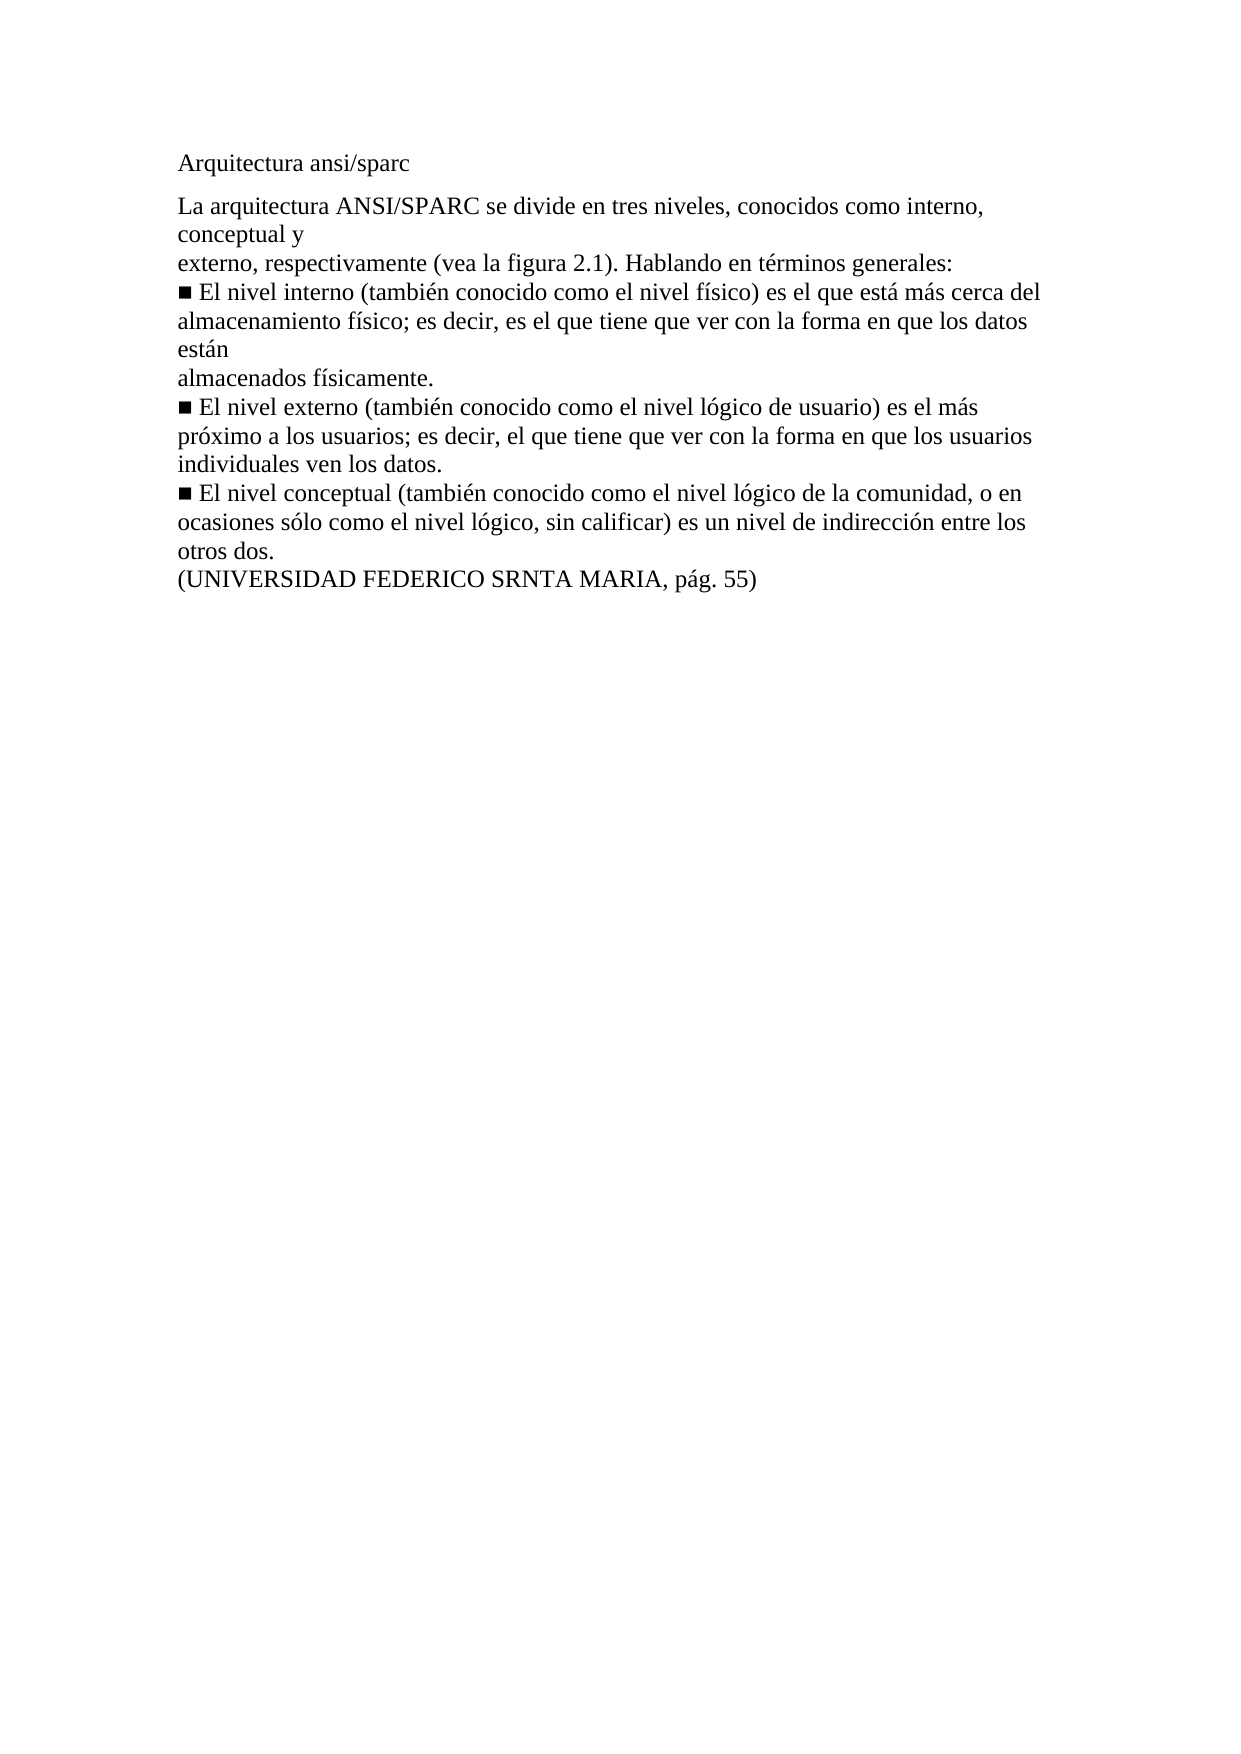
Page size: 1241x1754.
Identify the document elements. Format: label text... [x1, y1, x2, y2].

text próximo a los usuarios; es decir, el que tiene que ver con la forma en que los usuarios [177, 421, 1063, 449]
text ■ El nivel interno (también conocido como el nivel físico) es el que está más cerca del almacenamiento físico; es decir, es el que tiene que ver con la forma en que los datos están [177, 277, 1063, 363]
text ■ El nivel externo (también conocido como el nivel lógico de usuario) es el más [177, 392, 1063, 421]
text almacenados físicamente. [177, 363, 1063, 392]
text Arquitectura ansi/sparc [177, 148, 1063, 176]
text La arquitectura ANSI/SPARC se divide en tres niveles, conocidos como interno, conceptual y [177, 191, 1063, 248]
text externo, respectivamente (vea la figura 2.1). Hablando en términos generales: [177, 248, 1063, 277]
text ■ El nivel conceptual (también conocido como el nivel lógico de la comunidad, o en ocasiones sólo como el nivel lógico, sin calificar) es un nivel de indirección entre los otros dos. [177, 478, 1063, 564]
text individuales ven los datos. [177, 449, 1063, 478]
